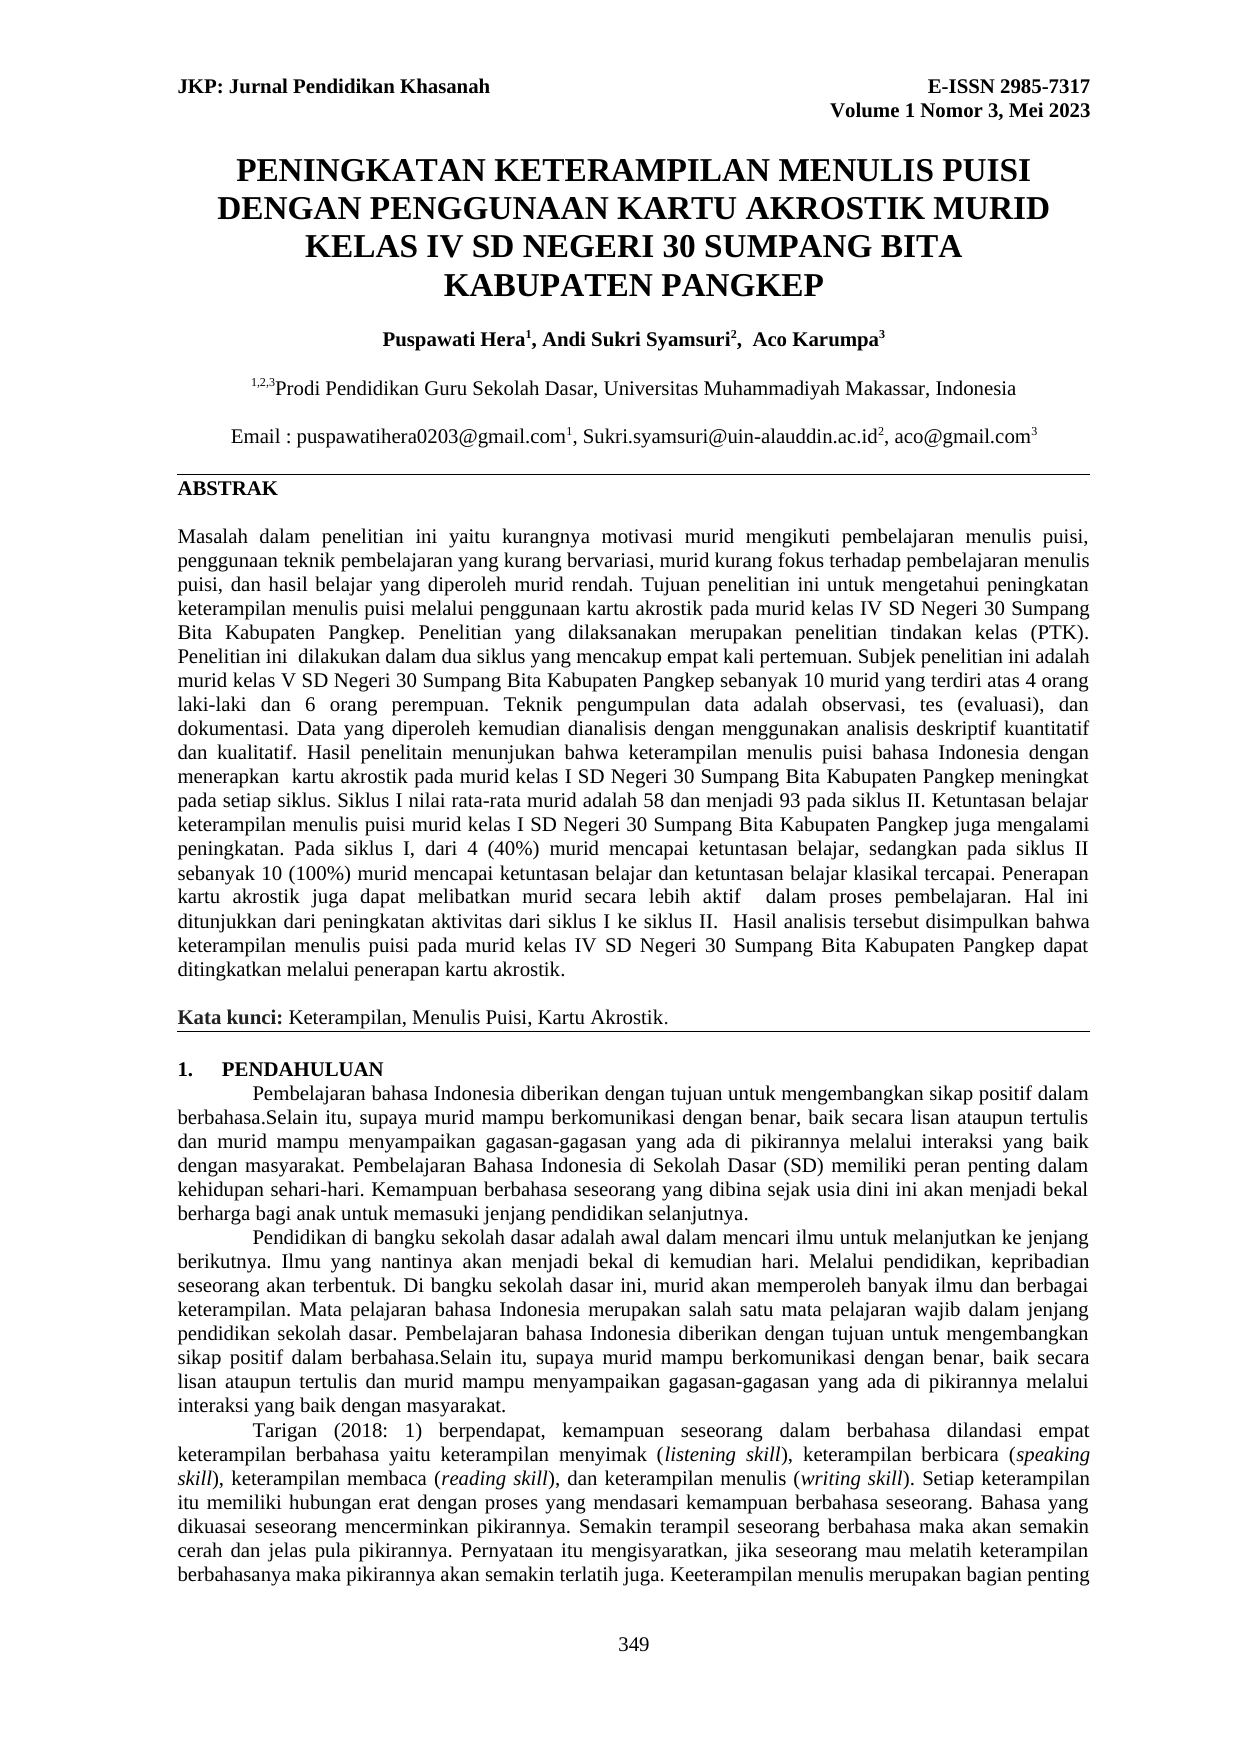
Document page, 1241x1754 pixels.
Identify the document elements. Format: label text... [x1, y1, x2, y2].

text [177, 1417, 1090, 1586]
text Puspawati Hera1, Andi Sukri Syamsuri2, Aco Karumpa3 [177, 327, 1090, 351]
text Kata kunci: Keterampilan, Menulis Puisi, Kartu Akrostik. [177, 1005, 1090, 1031]
text PENINGKATAN KETERAMPILAN MENULIS PUISI DENGAN PENGGUNAAN KARTU AKROSTIK MURID KELAS IV SD NEGERI 30 SUMPANG BITA [177, 150, 1090, 265]
text ABSTRAK [177, 475, 1090, 499]
text Masalah dalam penelitian ini yaitu kurangnya motivasi murid mengikuti pembelajaran menulis puisi, penggunaan teknik pembelajaran yang kurang bervariasi, murid kurang fokus terhadap pembelajaran menulis puisi, dan hasil belajar yang diperoleh murid rendah. Tujuan penelitian ini untuk mengetahui peningkatan keterampilan menulis puisi melalui penggunaan kartu akrostik pada murid kelas IV SD Negeri 30 Sumpang Bita Kabupaten Pangkep. Penelitian yang dilaksanakan merupakan penelitian tindakan kelas (PTK). Penelitian ini dilakukan dalam dua siklus yang mencakup empat kali pertemuan. Subjek penelitian ini adalah murid kelas V SD Negeri 30 Sumpang Bita Kabupaten Pangkep sebanyak 10 murid yang terdiri atas 4 orang laki-laki dan 6 orang perempuan. Teknik pengumpulan data adalah observasi, tes (evaluasi), dan dokumentasi. Data yang diperoleh kemudian dianalisis dengan menggunakan analisis deskriptif kuantitatif dan kualitatif. Hasil penelitain menunjukan bahwa keterampilan menulis puisi bahasa Indonesia dengan menerapkan kartu akrostik pada murid kelas I SD Negeri 30 Sumpang Bita Kabupaten Pangkep meningkat pada setiap siklus. Siklus I nilai rata-rata murid adalah 58 dan menjadi 93 pada siklus II. Ketuntasan belajar keterampilan menulis puisi murid kelas I SD Negeri 30 Sumpang Bita Kabupaten Pangkep juga mengalami peningkatan. Pada siklus I, dari 4 (40%) murid mencapai ketuntasan belajar, sedangkan pada siklus II sebanyak 10 (100%) murid mencapai ketuntasan belajar dan ketuntasan belajar klasikal tercapai. Penerapan kartu akrostik juga dapat melibatkan murid secara lebih aktif dalam proses pembelajaran. Hal ini ditunjukkan dari peningkatan aktivitas dari siklus I ke siklus II. Hasil analisis tersebut disimpulkan bahwa keterampilan menulis puisi pada murid kelas IV SD Negeri 30 Sumpang Bita Kabupaten Pangkep dapat ditingkatkan melalui penerapan kartu akrostik. [177, 523, 1090, 981]
text Pembelajaran bahasa Indonesia diberikan dengan tujuan untuk mengembangkan sikap positif dalam berbahasa.Selain itu, supaya murid mampu berkomunikasi dengan benar, baik secara lisan ataupun tertulis dan murid mampu menyampaikan gagasan-gagasan yang ada di pikirannya melalui interaksi yang baik dengan masyarakat. Pembelajaran Bahasa Indonesia di Sekolah Dasar (SD) memiliki peran penting dalam kehidupan sehari-hari. Kemampuan berbahasa seseorang yang dibina sejak usia dini ini akan menjadi bekal berharga bagi anak untuk memasuki jenjang pendidikan selanjutnya. [177, 1081, 1090, 1225]
text KABUPATEN PANGKEP [177, 265, 1090, 303]
text Email : puspawatihera0203@gmail.com1, Sukri.syamsuri@uin-alauddin.ac.id2, aco@gmail.com3 [177, 424, 1090, 448]
text Pendidikan di bangku sekolah dasar adalah awal dalam mencari ilmu untuk melanjutkan ke jenjang berikutnya. Ilmu yang nantinya akan menjadi bekal di kemudian hari. Melalui pendidikan, kepribadian seseorang akan terbentuk. Di bangku sekolah dasar ini, murid akan memperoleh banyak ilmu dan berbagai keterampilan. Mata pelajaran bahasa Indonesia merupakan salah satu mata pelajaran wajib dalam jenjang pendidikan sekolah dasar. Pembelajaran bahasa Indonesia diberikan dengan tujuan untuk mengembangkan sikap positif dalam berbahasa.Selain itu, supaya murid mampu berkomunikasi dengan benar, baik secara lisan ataupun tertulis dan murid mampu menyampaikan gagasan-gagasan yang ada di pikirannya melalui interaksi yang baik dengan masyarakat. [177, 1225, 1090, 1417]
list PENDAHULUAN [177, 1057, 1090, 1081]
text 1,2,3Prodi Pendidikan Guru Sekolah Dasar, Universitas Muhammadiyah Makassar, Indonesia [177, 376, 1090, 399]
